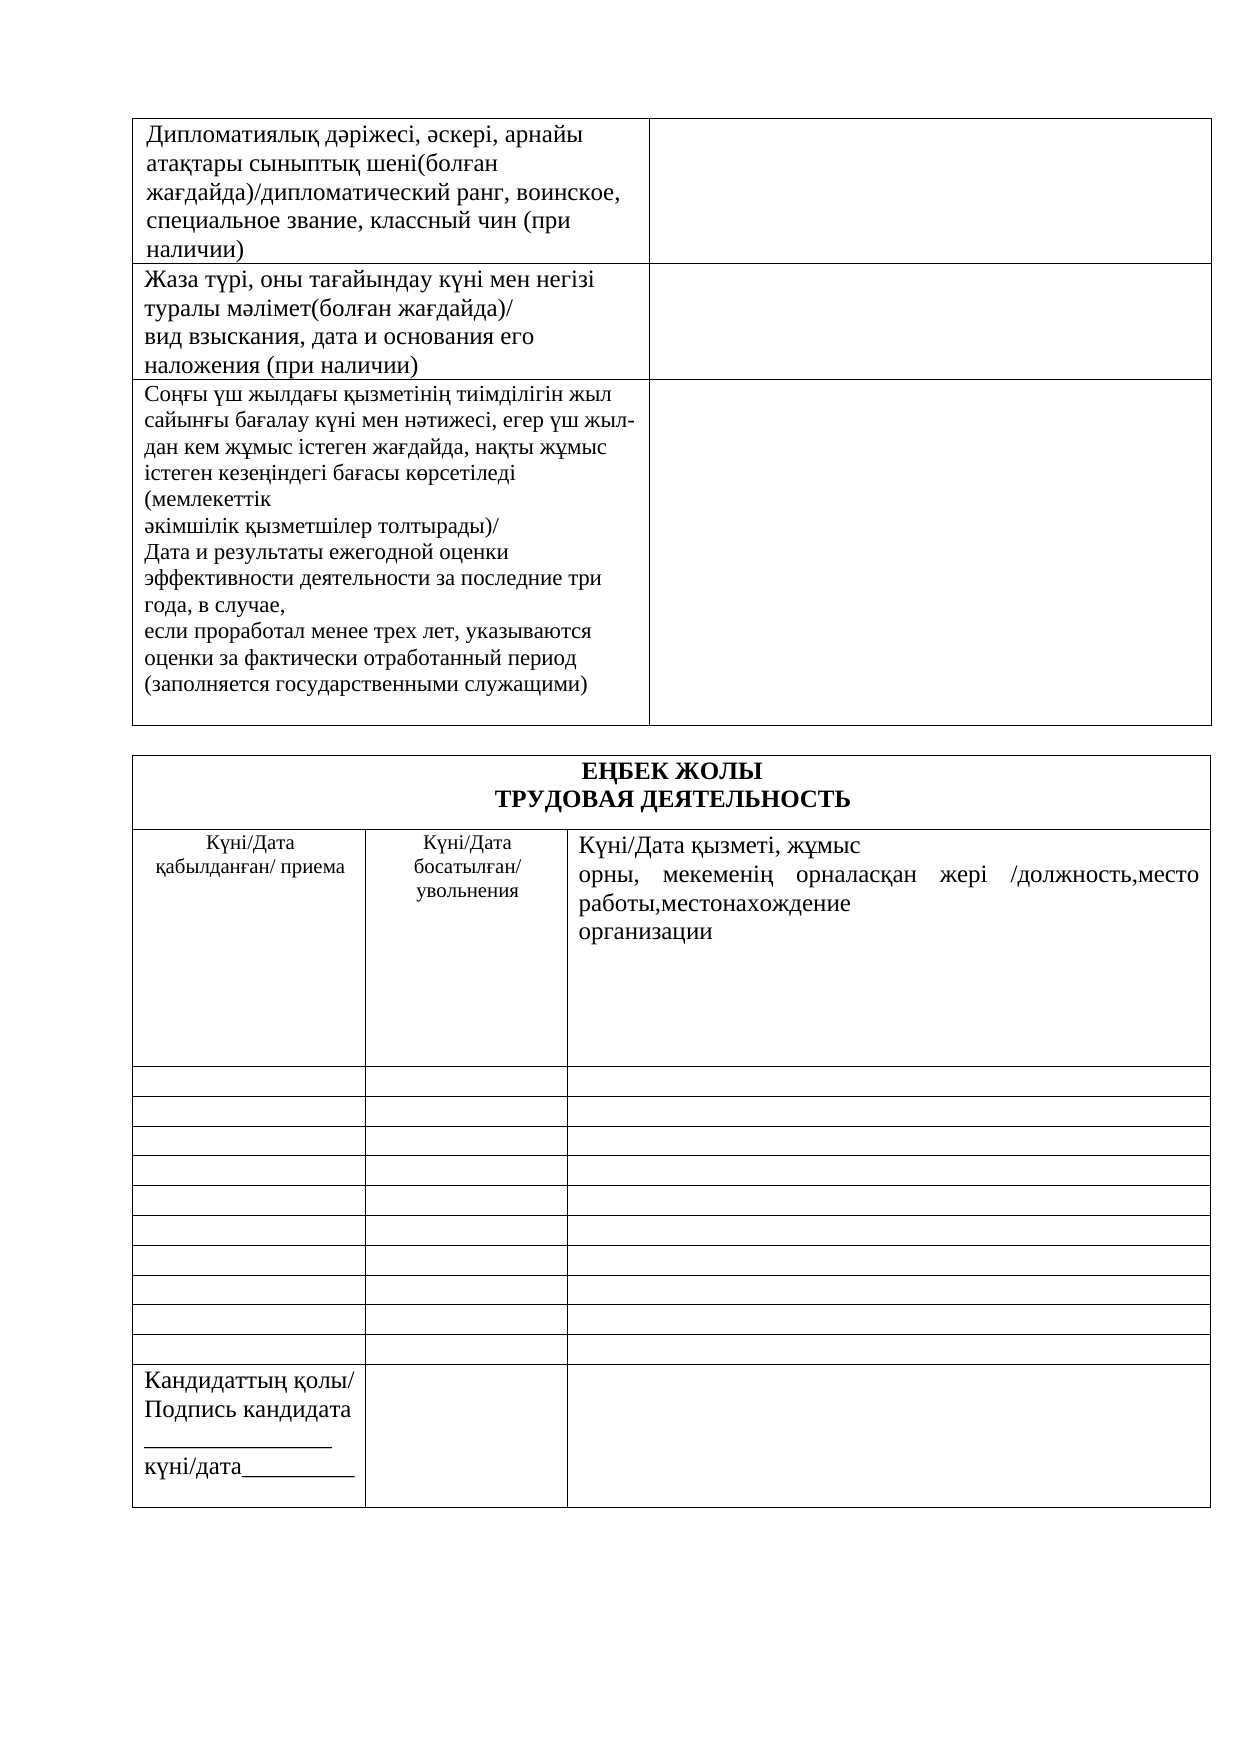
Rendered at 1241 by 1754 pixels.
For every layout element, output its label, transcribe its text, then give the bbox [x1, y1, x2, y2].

table_cell [366, 1216, 567, 1245]
table_cell [650, 264, 1211, 379]
table_cell Кандидаттың қолы/ Подпись кандидата _______________ күні/дата_________ [133, 1365, 365, 1507]
table_cell Күні/Дата қызметі, жұмыс орны, мекеменің орналасқан жері /должность,место работы,местонахождение организации [568, 830, 1210, 1066]
table_cell [366, 1246, 567, 1274]
table_cell [568, 1365, 1210, 1507]
table_cell [133, 1276, 365, 1304]
table_cell [366, 1365, 567, 1507]
table_cell [568, 1335, 1210, 1364]
table_cell [568, 1156, 1210, 1185]
table_cell [366, 1067, 567, 1096]
table_cell [568, 1097, 1210, 1126]
table_cell [133, 1216, 365, 1245]
table_cell [568, 1305, 1210, 1334]
table_cell Соңғы үш жылдағы қызметінің тиімділігін жыл сайынғы бағалау күні мен нәтижесі, егер үш жыл- дан кем жұмыс істеген жағдайда, нақты жұмыс істеген кезеңіндегі бағасы көрсетіледі (мемлекеттік әкімшілік қызметшілер толтырады)/ Дата и результаты ежегодной оценки эффективности деятельности за последние три года, в случае, если проработал менее трех лет, указываются оценки за фактически отработанный период (заполняется государственными служащими) [133, 380, 649, 725]
table_cell [366, 1127, 567, 1155]
table_cell [366, 1305, 567, 1334]
table_cell [133, 1305, 365, 1334]
table_cell Күні/Дата қабылданған/ приема [133, 830, 365, 1066]
table_cell [366, 1186, 567, 1215]
table_cell [133, 1246, 365, 1274]
table_cell [568, 1127, 1210, 1155]
table_cell [568, 1276, 1210, 1304]
table_header ЕҢБЕК ЖОЛЫ ТРУДОВАЯ ДЕЯТЕЛЬНОСТЬ [133, 756, 1210, 829]
table_cell Күні/Дата босатылған/ увольнения [366, 830, 567, 1066]
table_cell Дипломатиялық дәріжесі, әскері, арнайы атақтары сыныптық шенi(болған жағдайда)/дипломатический ранг, воинское, специальное звание, классный чин (при наличии) [133, 119, 649, 263]
table_cell [133, 1335, 365, 1364]
table_cell [133, 1156, 365, 1185]
table_cell [133, 1097, 365, 1126]
table_cell Жаза түрі, оны тағайындау күні мен негізі туралы мәлiмет(болған жағдайда)/ вид взыскания, дата и основания его наложения (при наличии) [133, 264, 649, 379]
table_cell [133, 1127, 365, 1155]
table_cell [366, 1156, 567, 1185]
table_cell [366, 1097, 567, 1126]
table_cell [133, 1186, 365, 1215]
table_cell [366, 1335, 567, 1364]
table_cell [568, 1186, 1210, 1215]
table_cell [133, 1067, 365, 1096]
table_cell [650, 380, 1211, 725]
table_cell [650, 119, 1211, 263]
table_cell [568, 1216, 1210, 1245]
table_cell [568, 1067, 1210, 1096]
table_cell [568, 1246, 1210, 1274]
table_cell [366, 1276, 567, 1304]
